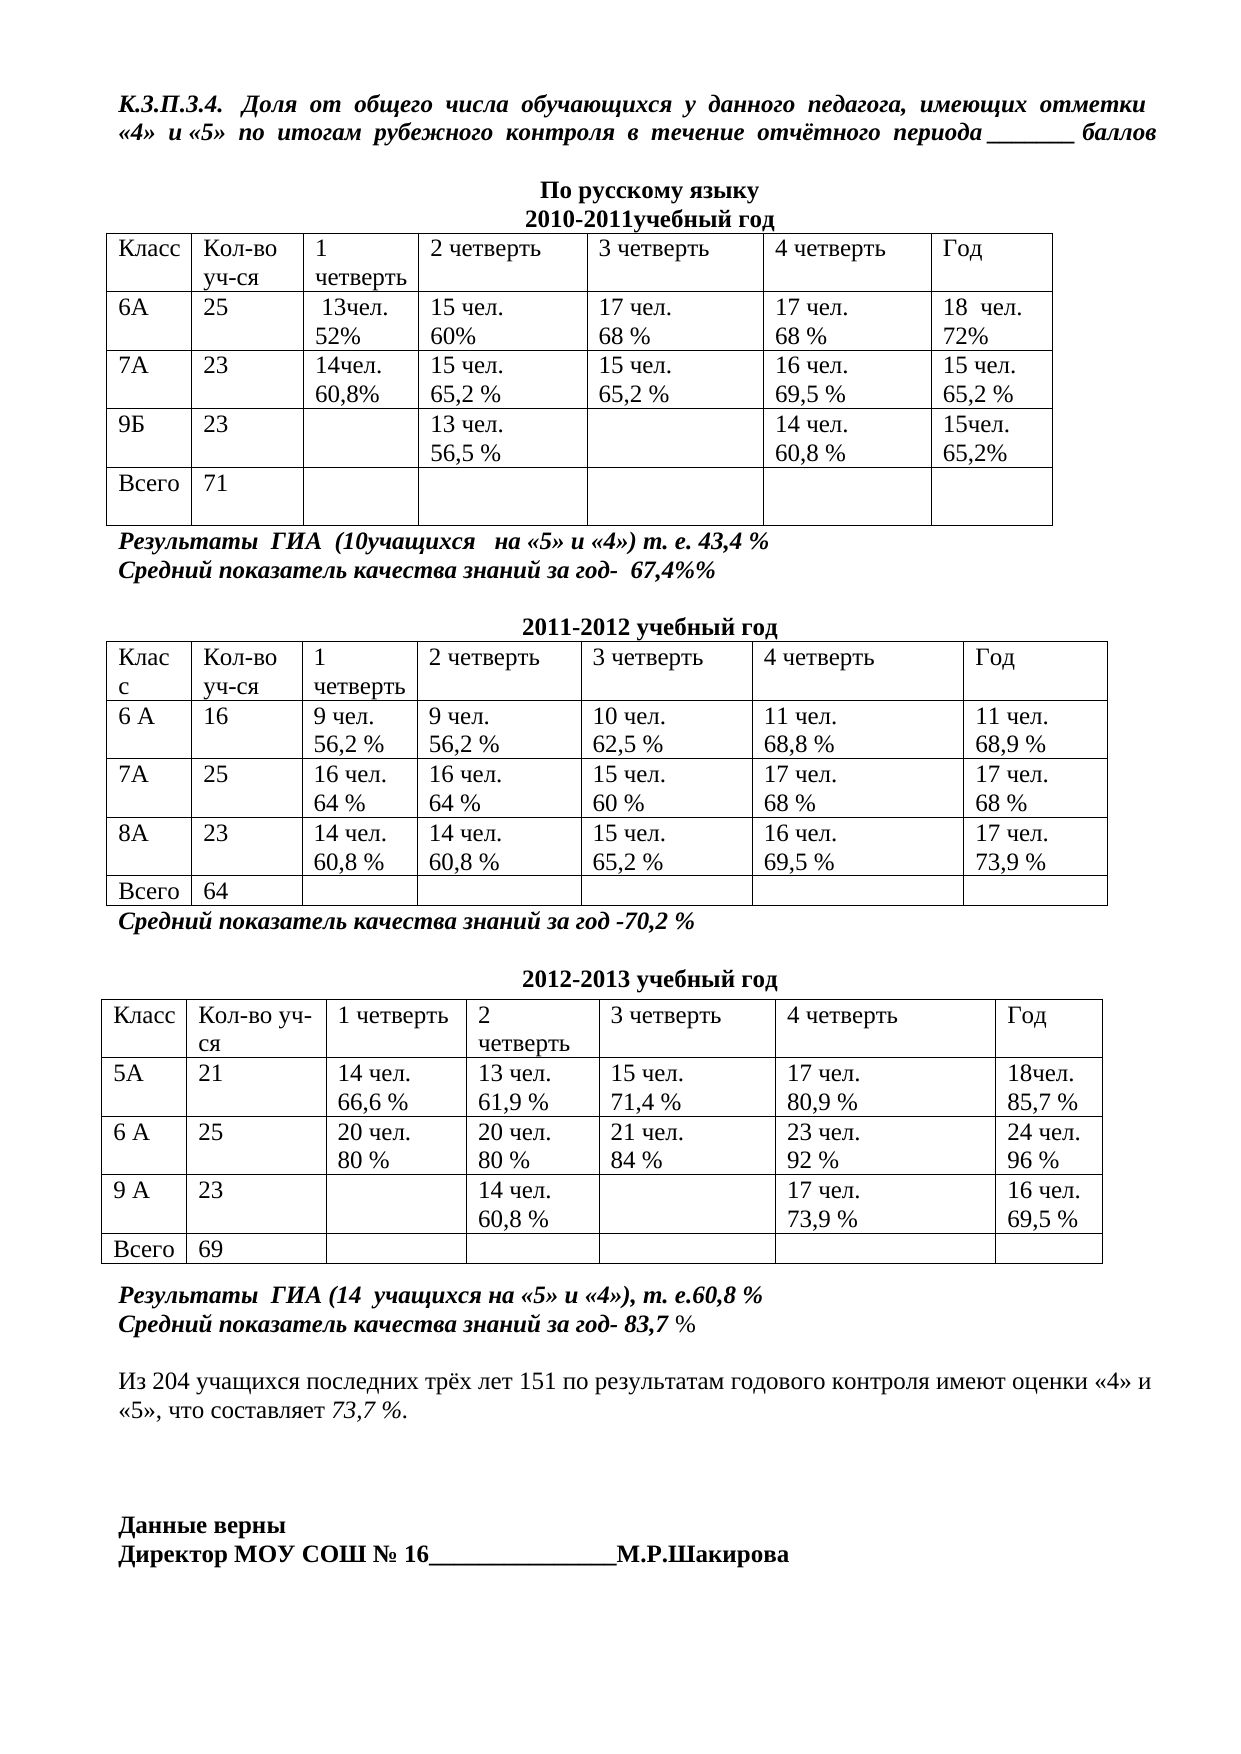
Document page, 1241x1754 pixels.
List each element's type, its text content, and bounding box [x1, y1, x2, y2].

table_cell 11 чел. 68,8 % [753, 701, 963, 758]
table_cell 25 [187, 1117, 326, 1174]
table_header 1 четверть [303, 642, 417, 700]
table_header Кол-во уч-ся [192, 642, 302, 700]
table_cell 23 [192, 351, 303, 408]
table_cell 15чел. 65,2% [932, 409, 1052, 467]
table_cell 6А [107, 292, 191, 349]
table_cell 10 чел. 62,5 % [582, 701, 752, 758]
text Средний показатель качества знаний за год- 67,4%% [118, 555, 1181, 584]
table_cell 23 [187, 1175, 326, 1233]
table_cell 16 чел. 69,5 % [996, 1175, 1102, 1233]
table_cell 17 чел. 68 % [753, 759, 963, 817]
table_header Год [964, 642, 1107, 700]
table_cell 18 чел. 72% [932, 292, 1052, 349]
table_cell [327, 1234, 466, 1263]
table_cell 14чел. 60,8% [304, 351, 418, 408]
table_header 4 четверть [776, 1000, 995, 1057]
table_cell 23 [192, 409, 303, 467]
table_cell [588, 468, 763, 525]
table_cell 13 чел. 61,9 % [467, 1058, 599, 1116]
table_cell 23 [192, 818, 302, 875]
table_cell 13чел. 52% [304, 292, 418, 349]
table_cell 9 чел. 56,2 % [418, 701, 581, 758]
table_cell [327, 1175, 466, 1233]
table_cell [753, 876, 963, 905]
table_cell [304, 409, 418, 467]
table_cell 71 [192, 468, 303, 525]
table_cell 15 чел. 65,2 % [588, 351, 763, 408]
text Из 204 учащихся последних трёх лет 151 по результатам годового контроля имеют оценки «4» и «5», что составляет 73,7 %. [118, 1366, 1181, 1424]
table_cell [996, 1234, 1102, 1263]
table_header Год [932, 234, 1052, 291]
table_cell 7А [107, 351, 191, 408]
table_cell 16 чел. 64 % [303, 759, 417, 817]
table_cell [588, 409, 763, 467]
table_cell 14 чел. 60,8 % [418, 818, 581, 875]
table_cell 5А [102, 1058, 186, 1116]
table_cell 9Б [107, 409, 191, 467]
text По русскому языку [118, 175, 1181, 204]
table_header Класс [102, 1000, 186, 1057]
text Результаты ГИА (14 учащихся на «5» и «4»), т. е.60,8 % [118, 1280, 1181, 1309]
table_header Год [996, 1000, 1102, 1057]
table_cell 16 чел. 69,5 % [753, 818, 963, 875]
table_cell 23 чел. 92 % [776, 1117, 995, 1174]
table_cell [467, 1234, 599, 1263]
table_header Кол-во уч-ся [187, 1000, 326, 1057]
text Данные верны [118, 1510, 1181, 1539]
table_cell [964, 876, 1107, 905]
table_cell 15 чел. 60 % [582, 759, 752, 817]
table_cell 16 чел. 64 % [418, 759, 581, 817]
table_cell 69 [187, 1234, 326, 1263]
table_cell [418, 876, 581, 905]
text К.3.П.3.4. Доля от общего числа обучающихся у данного педагога, имеющих отметки «4» и «5» по итогам рубежного контроля в течение отчётного периода _______ баллов [118, 89, 1181, 146]
table_cell 11 чел. 68,9 % [964, 701, 1107, 758]
table_cell 13 чел. 56,5 % [419, 409, 587, 467]
table_cell 17 чел. 68 % [964, 759, 1107, 817]
table_cell 15 чел. 60% [419, 292, 587, 349]
table_cell Всего [107, 468, 191, 525]
table_cell 7А [107, 759, 191, 817]
table_header Кол-во уч-ся [192, 234, 303, 291]
table_cell 14 чел. 66,6 % [327, 1058, 466, 1116]
table_cell 9 А [102, 1175, 186, 1233]
text Директор МОУ СОШ № 16_______________М.Р.Шакирова [118, 1539, 1181, 1567]
text 2012-2013 учебный год [118, 964, 1181, 992]
table_cell 16 чел. 69,5 % [764, 351, 931, 408]
table_cell 15 чел. 65,2 % [582, 818, 752, 875]
table_cell 14 чел. 60,8 % [764, 409, 931, 467]
table_header 2 четверть [419, 234, 587, 291]
table_cell 21 чел. 84 % [600, 1117, 775, 1174]
table_cell [776, 1234, 995, 1263]
table_cell 18чел. 85,7 % [996, 1058, 1102, 1116]
table_cell [303, 876, 417, 905]
table_cell 24 чел. 96 % [996, 1117, 1102, 1174]
table_cell [600, 1234, 775, 1263]
table_cell 6 А [107, 701, 191, 758]
table_cell [600, 1175, 775, 1233]
table_header 3 четверть [588, 234, 763, 291]
table_cell 17 чел. 68 % [588, 292, 763, 349]
table_cell 17 чел. 73,9 % [776, 1175, 995, 1233]
table_cell 15 чел. 71,4 % [600, 1058, 775, 1116]
text Средний показатель качества знаний за год -70,2 % [118, 906, 1181, 935]
table_cell 8А [107, 818, 191, 875]
table_cell [582, 876, 752, 905]
text Средний показатель качества знаний за год- 83,7 % [118, 1309, 1181, 1337]
text 2010-2011учебный год [118, 204, 1181, 232]
table_cell 17 чел. 80,9 % [776, 1058, 995, 1116]
table_header 2 четверть [418, 642, 581, 700]
table_cell 15 чел. 65,2 % [932, 351, 1052, 408]
table_cell 17 чел. 68 % [764, 292, 931, 349]
table_cell [304, 468, 418, 525]
table_header 3 четверть [600, 1000, 775, 1057]
table_cell Всего [102, 1234, 186, 1263]
table_cell 25 [192, 759, 302, 817]
text 2011-2012 учебный год [118, 612, 1181, 641]
table_header Класс [107, 234, 191, 291]
table_cell Всего [107, 876, 191, 905]
table_header 4 четверть [764, 234, 931, 291]
table_cell 16 [192, 701, 302, 758]
table_header 1 четверть [304, 234, 418, 291]
table_header 3 четверть [582, 642, 752, 700]
table_cell 20 чел. 80 % [327, 1117, 466, 1174]
table_header Класс [107, 642, 191, 700]
table_header 2 четверть [467, 1000, 599, 1057]
table_cell [932, 468, 1052, 525]
table_header 1 четверть [327, 1000, 466, 1057]
table_cell 6 А [102, 1117, 186, 1174]
table_cell 14 чел. 60,8 % [303, 818, 417, 875]
table_cell 64 [192, 876, 302, 905]
table_cell 21 [187, 1058, 326, 1116]
text Результаты ГИА (10учащихся на «5» и «4») т. е. 43,4 % [118, 526, 1181, 555]
table_cell [419, 468, 587, 525]
table_cell 17 чел. 73,9 % [964, 818, 1107, 875]
table_cell 9 чел. 56,2 % [303, 701, 417, 758]
table_cell 25 [192, 292, 303, 349]
table_cell [764, 468, 931, 525]
table_cell 15 чел. 65,2 % [419, 351, 587, 408]
table_header 4 четверть [753, 642, 963, 700]
table_cell 14 чел. 60,8 % [467, 1175, 599, 1233]
table_cell 20 чел. 80 % [467, 1117, 599, 1174]
